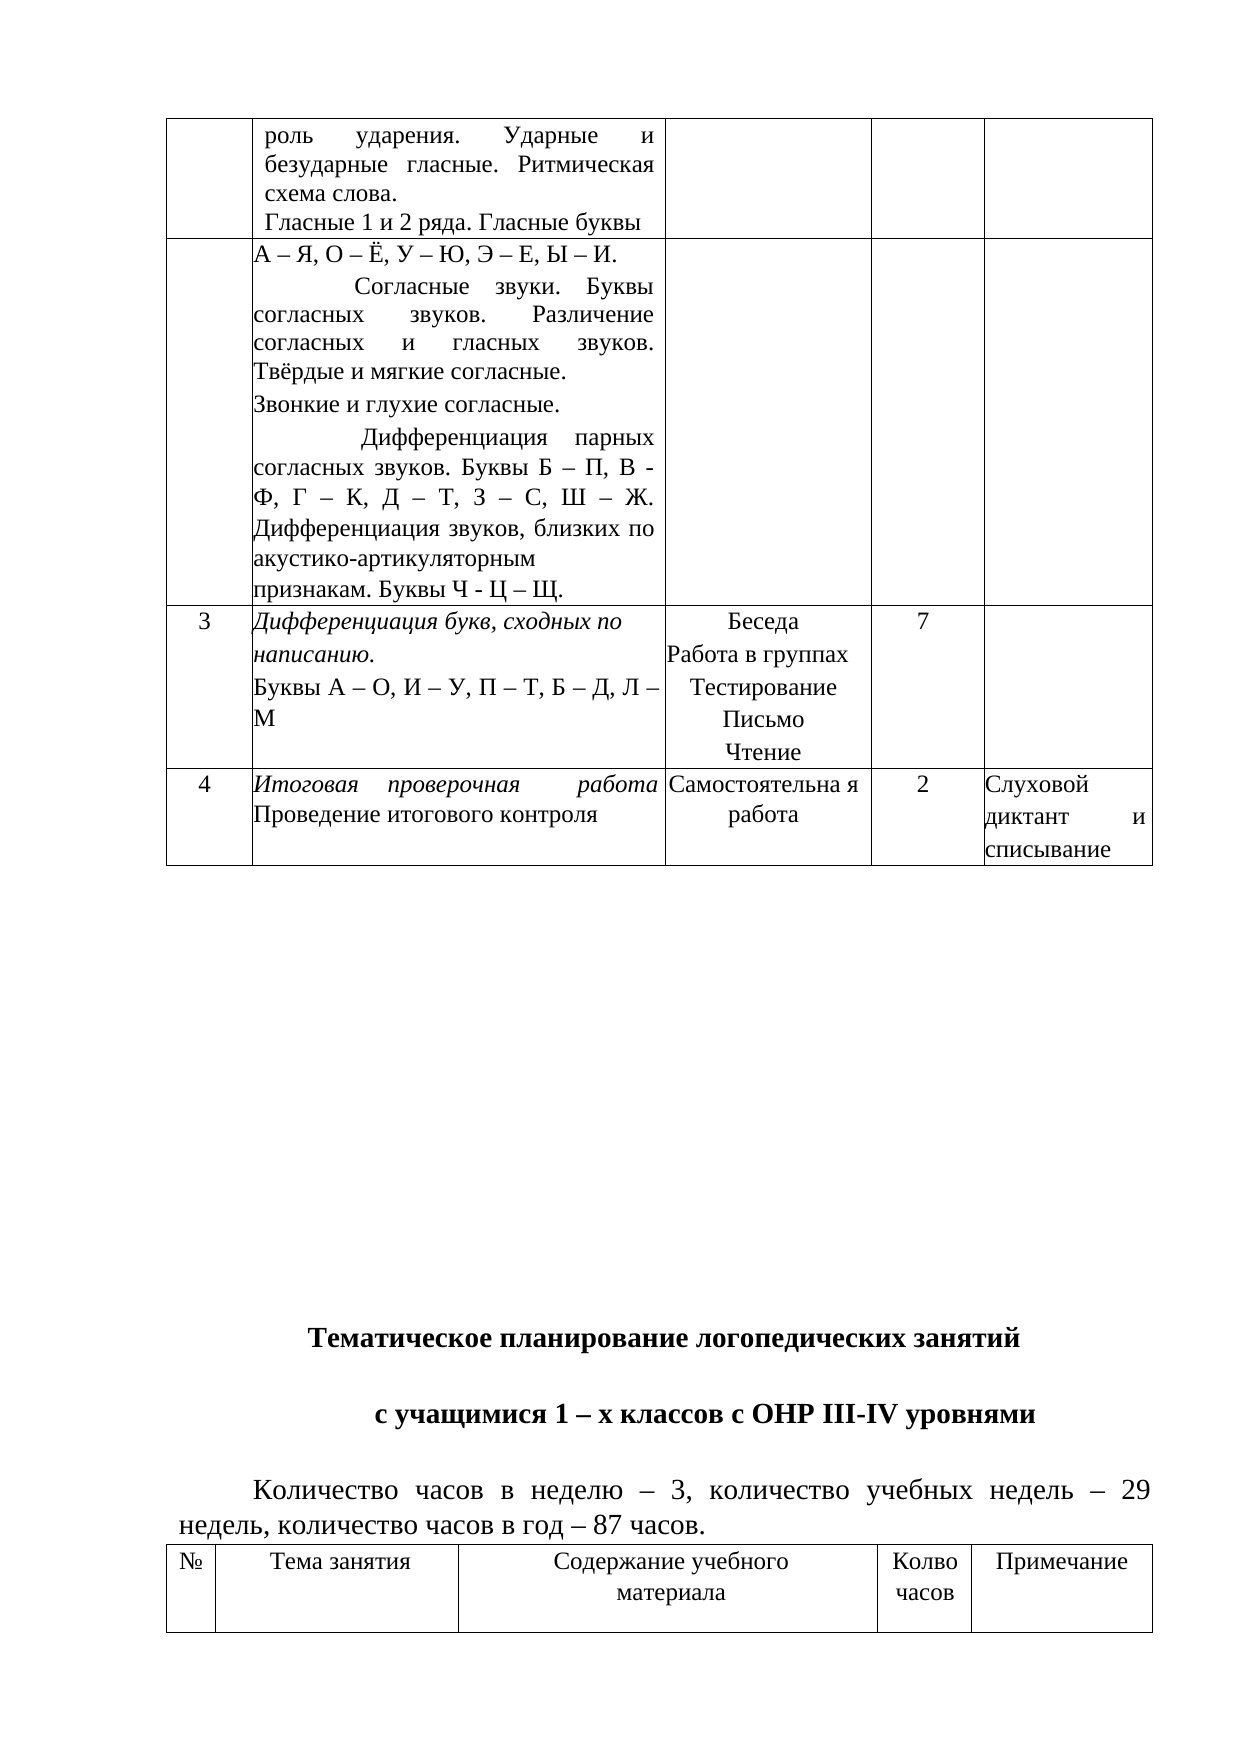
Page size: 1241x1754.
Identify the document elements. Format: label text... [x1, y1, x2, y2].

table_header Колво часов [878, 1545, 971, 1632]
table_header Содержание учебного материала [459, 1545, 877, 1632]
table_header Примечание [972, 1545, 1152, 1632]
table_cell 7 [872, 606, 984, 767]
table_cell 2 [872, 769, 984, 865]
table_cell 56 [872, 119, 984, 237]
table_cell Слуховой диктант и списывание [985, 769, 1152, 865]
text Количество часов в неделю – 3, количество учебных недель – 29 недель, количество часов в год – 87 часов. [179, 1472, 1152, 1541]
table_cell Итоговая проверочная работа Проведение итогового контроля [253, 769, 665, 865]
table_cell 3 [167, 606, 252, 767]
table_cell А – Я, О – Ё, У – Ю, Э – Е, Ы – И. Согласные звуки. Буквы согласных звуков. Различение согласных и гласных звуков. Твёрдые и мягкие согласные. Звонкие и глухие согласные. Дифференциация парных согласных звуков. Буквы Б – П, В - Ф, Г – К, Д – Т, З – С, Ш – Ж. Дифференциация звуков, близких по акустико-артикуляторным признакам. Буквы Ч - Ц – Щ. [253, 239, 665, 604]
table_cell Дифференциация букв, сходных по написанию. Буквы А – О, И – У, П – Т, Б – Д, Л – М [253, 606, 665, 767]
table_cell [253, 119, 665, 237]
table_cell Беседа Работа в группах Тестирование Письмо Чтение [666, 606, 871, 767]
table_cell Самостоятельна я работа [666, 769, 871, 865]
text с учащимися 1 – х классов с ОНР III-IV уровнями [258, 1397, 1152, 1430]
table_cell 4 [167, 769, 252, 865]
table_cell [985, 606, 1152, 767]
table_cell [985, 119, 1152, 237]
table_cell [666, 119, 871, 237]
table_cell 2 [167, 119, 252, 237]
subtitle Тематическое планирование логопедических занятий [251, 1320, 1077, 1354]
table_header № [167, 1545, 215, 1632]
table_cell [985, 239, 1152, 604]
table_cell [872, 239, 984, 604]
table_cell [167, 239, 252, 604]
table_header Тема занятия [216, 1545, 458, 1632]
table_cell [666, 239, 871, 604]
